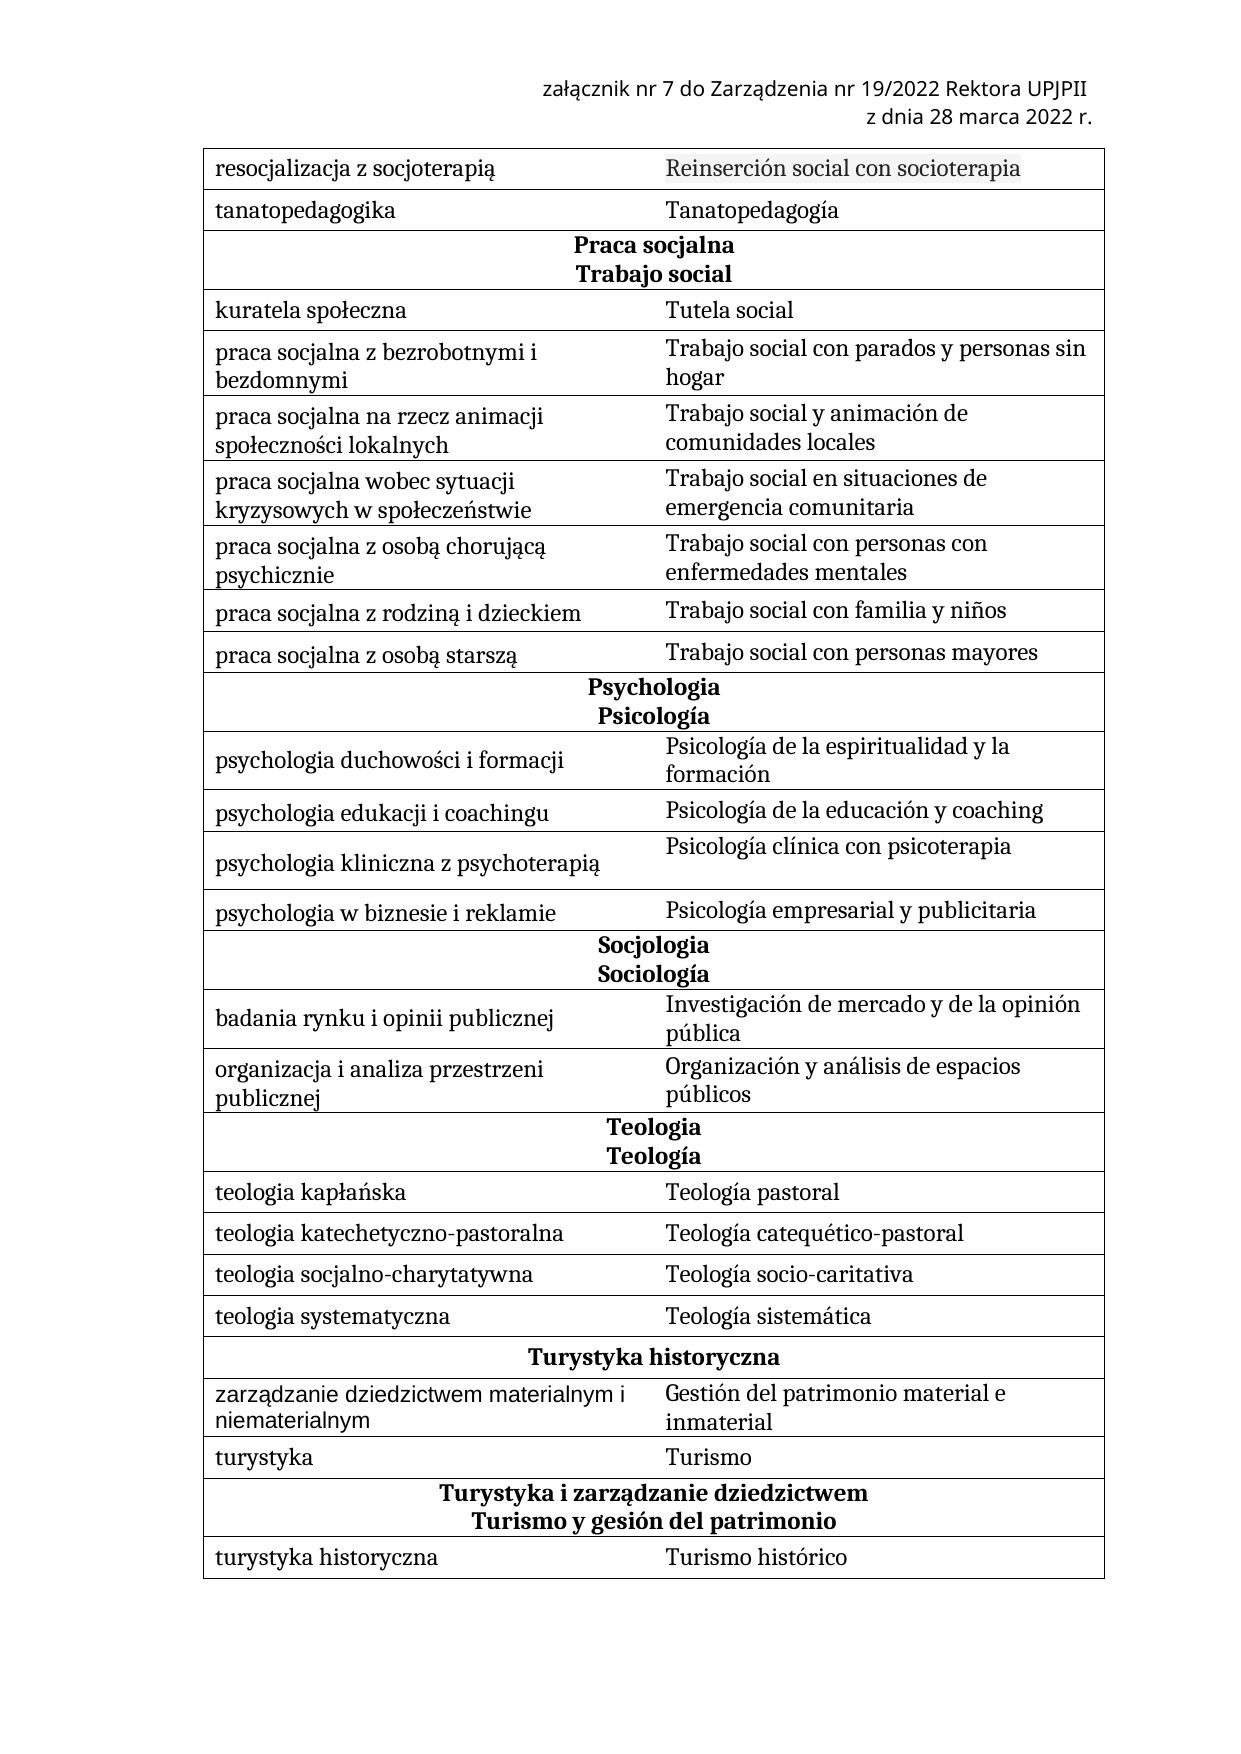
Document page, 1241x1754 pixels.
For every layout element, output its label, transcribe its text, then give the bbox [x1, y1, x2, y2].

table_cell Teología socio-caritativa [654, 1255, 1104, 1295]
table_cell turystyka [204, 1437, 654, 1477]
table_cell Praca socjalna Trabajo social [204, 231, 1104, 289]
table_cell Trabajo social con parados y personas sin hogar [654, 331, 1104, 395]
table_cell Teología catequético-pastoral [654, 1213, 1104, 1253]
table_cell badania rynku i opinii publicznej [204, 990, 654, 1047]
table_cell Investigación de mercado y de la opinión pública [741, 990, 1104, 1047]
table_cell turystyka historyczna [204, 1537, 654, 1577]
table_cell teologia socjalno-charytatywna [204, 1255, 654, 1295]
table_cell Psicología de la educación y coaching [654, 790, 1104, 831]
table_cell Socjologia Sociología [204, 931, 1104, 989]
table_cell kuratela społeczna [204, 290, 654, 330]
table_cell Psicología de la espiritualidad y la formación [771, 732, 1104, 789]
table_cell praca socjalna wobec sytuacji kryzysowych w społeczeństwie [204, 461, 654, 524]
table_cell Reinserción social con socioterapia [654, 149, 1104, 189]
table_cell Turystyka i zarządzanie dziedzictwem Turismo y gesión del patrimonio [204, 1479, 1104, 1536]
table_cell Teologia Teología [204, 1113, 1104, 1171]
table_cell tanatopedagogika [204, 190, 654, 230]
table_cell Psychologia Psicología [204, 673, 1104, 731]
table_cell Trabajo social con familia y niños [654, 590, 1104, 631]
table_cell psychologia kliniczna z psychoterapią [204, 832, 654, 889]
table_cell Teología sistemática [654, 1296, 1104, 1336]
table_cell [204, 1379, 654, 1436]
table_cell praca socjalna na rzecz animacji społeczności lokalnych [204, 396, 654, 460]
table_cell Turismo histórico [654, 1537, 1104, 1577]
table_cell organizacja i analiza przestrzeni publicznej [204, 1049, 654, 1112]
table_cell Psicología empresarial y publicitaria [654, 890, 1104, 930]
table_cell praca socjalna z osobą starszą [204, 632, 654, 672]
table_cell teologia katechetyczno-pastoralna [204, 1213, 654, 1253]
table_cell Trabajo social y animación de comunidades locales [654, 396, 1104, 460]
table_cell Trabajo social con personas con enfermedades mentales [654, 526, 1104, 589]
table_cell psychologia w biznesie i reklamie [204, 890, 654, 930]
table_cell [654, 1379, 1104, 1436]
table_cell praca socjalna z bezrobotnymi i bezdomnymi [204, 331, 654, 395]
table_cell Tutela social [654, 290, 1104, 330]
table_cell Turismo [654, 1437, 1104, 1477]
table_cell Tanatopedagogía [654, 190, 1104, 230]
table_cell psychologia duchowości i formacji [204, 732, 654, 789]
table_cell psychologia edukacji i coachingu [204, 790, 654, 831]
table_cell Teología pastoral [654, 1172, 1104, 1212]
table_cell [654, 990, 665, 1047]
table_cell teologia systematyczna [204, 1296, 654, 1336]
table_cell Trabajo social en situaciones de emergencia comunitaria [654, 461, 1104, 524]
table_cell Organización y análisis de espacios públicos [654, 1049, 1104, 1112]
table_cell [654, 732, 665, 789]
table_cell Turystyka historyczna [204, 1337, 1104, 1378]
table_cell teologia kapłańska [204, 1172, 654, 1212]
table_cell resocjalizacja z socjoterapią [204, 149, 654, 189]
table_cell Trabajo social con personas mayores [654, 632, 1104, 672]
table_cell praca socjalna z osobą chorującą psychicznie [204, 526, 654, 589]
table_cell praca socjalna z rodziną i dzieckiem [204, 590, 654, 631]
table_cell Psicología clínica con psicoterapia [654, 832, 1104, 889]
